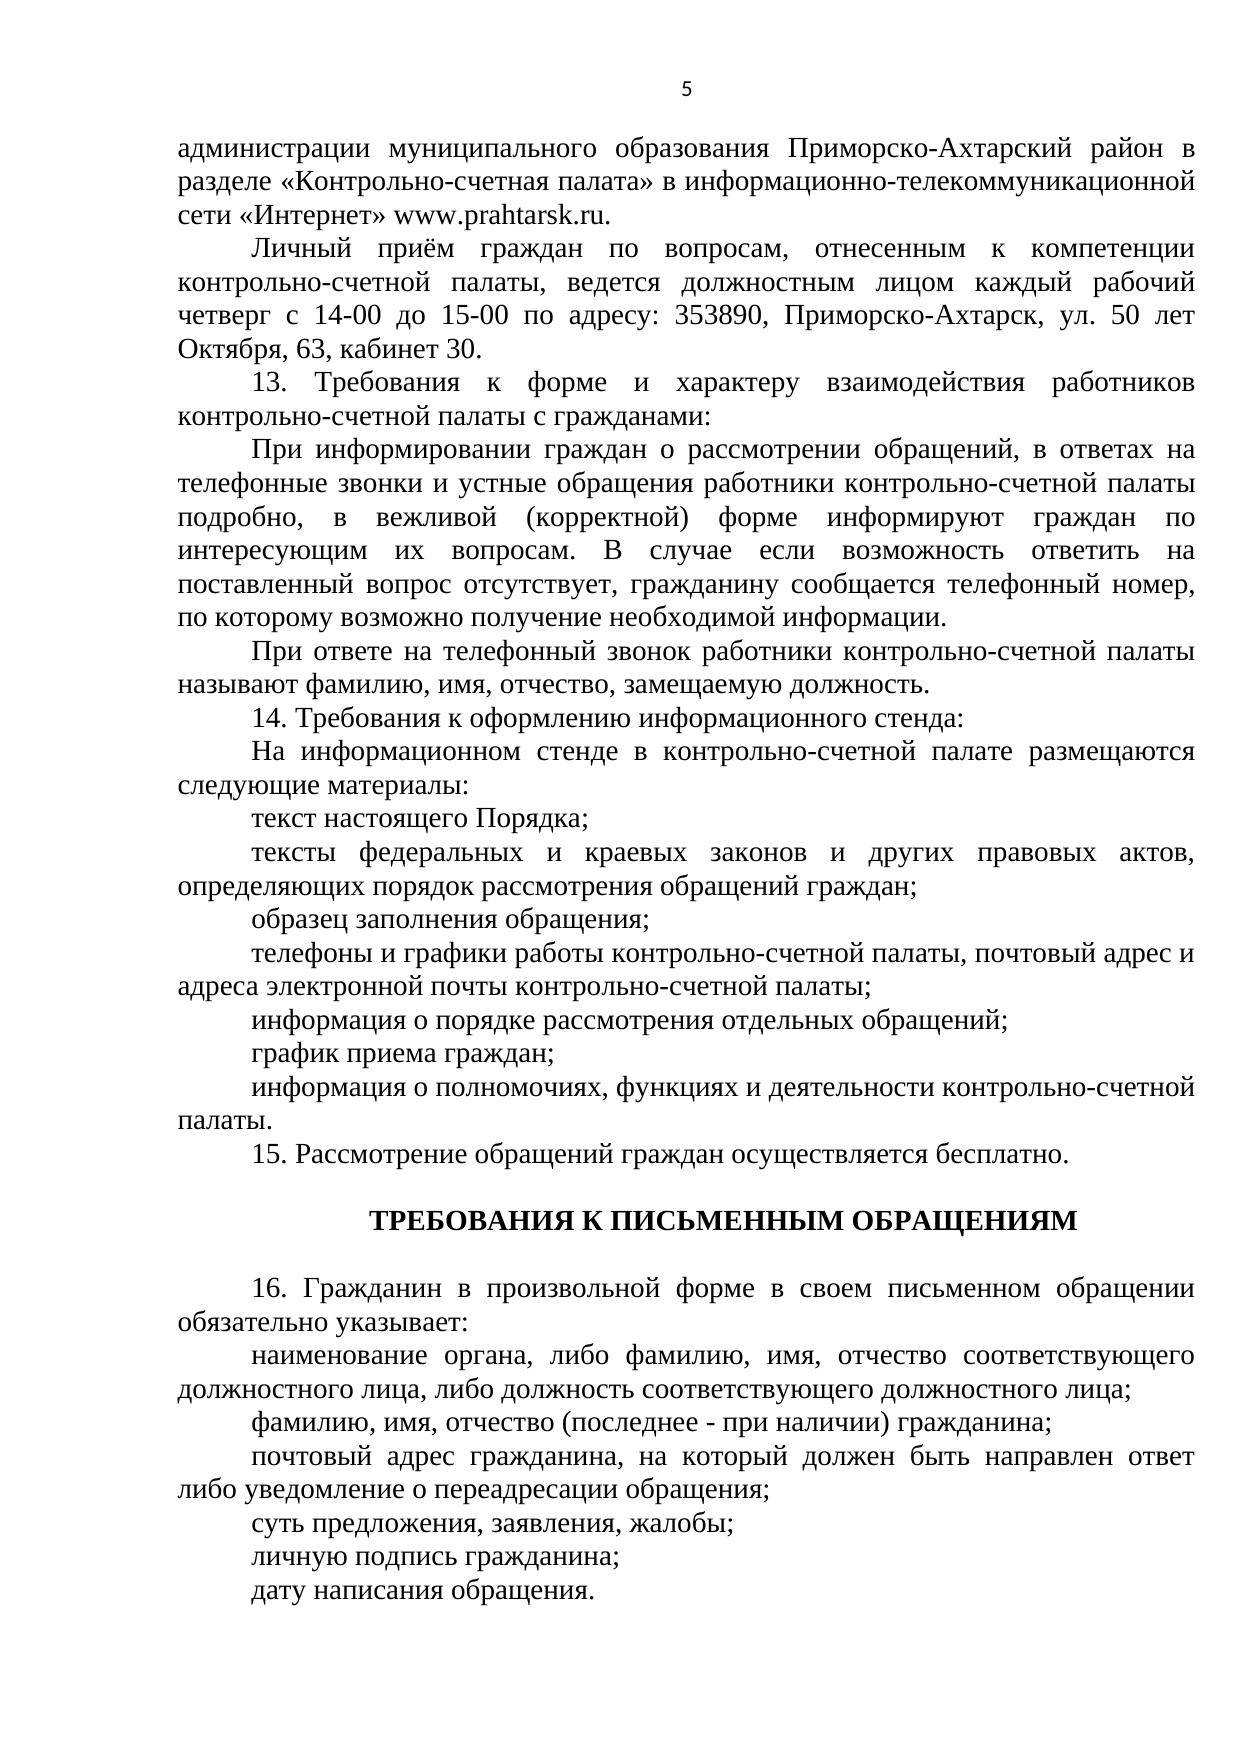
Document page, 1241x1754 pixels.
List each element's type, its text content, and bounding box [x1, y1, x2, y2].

text образец заполнения обращения; [177, 901, 1196, 935]
text информация о порядке рассмотрения отдельных обращений; [177, 1002, 1196, 1035]
text суть предложения, заявления, жалобы; [177, 1505, 1196, 1538]
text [177, 130, 1196, 230]
text При информировании граждан о рассмотрении обращений, в ответах на телефонные звонки и устные обращения работники контрольно-счетной палаты подробно, в вежливой (корректной) форме информируют граждан по интересующим их вопросам. В случае если возможность ответить на поставленный вопрос отсутствует, гражданину сообщается телефонный номер, по которому возможно получение необходимой информации. [177, 432, 1196, 633]
text информация о полномочиях, функциях и деятельности контрольно-счетной палаты. [177, 1069, 1196, 1136]
text При ответе на телефонный звонок работники контрольно-счетной палаты называют фамилию, имя, отчество, замещаемую должность. [177, 633, 1196, 700]
text На информационном стенде в контрольно-счетной палате размещаются следующие материалы: [177, 733, 1196, 801]
text 15. Рассмотрение обращений граждан осуществляется бесплатно. [177, 1136, 1196, 1169]
text 13. Требования к форме и характеру взаимодействия работников контрольно-счетной палаты с гражданами: [177, 364, 1196, 432]
text ТРЕБОВАНИЯ К ПИСЬМЕННЫМ ОБРАЩЕНИЯМ [177, 1203, 1196, 1237]
text 14. Требования к оформлению информационного стенда: [177, 700, 1196, 733]
text текст настоящего Порядка; [177, 801, 1196, 834]
text телефоны и графики работы контрольно-счетной палаты, почтовый адрес и адреса электронной почты контрольно-счетной палаты; [177, 935, 1196, 1002]
text дату написания обращения. [177, 1572, 1196, 1606]
text личную подпись гражданина; [177, 1538, 1196, 1572]
text почтовый адрес гражданина, на который должен быть направлен ответ либо уведомление о переадресации обращения; [177, 1438, 1196, 1505]
text фамилию, имя, отчество (последнее - при наличии) гражданина; [177, 1404, 1196, 1438]
text график приема граждан; [177, 1035, 1196, 1069]
text наименование органа, либо фамилию, имя, отчество соответствующего должностного лица, либо должность соответствующего должностного лица; [177, 1337, 1196, 1404]
text тексты федеральных и краевых законов и других правовых актов, определяющих порядок рассмотрения обращений граждан; [177, 834, 1196, 901]
text 16. Гражданин в произвольной форме в своем письменном обращении обязательно указывает: [177, 1270, 1196, 1337]
text Личный приём граждан по вопросам, отнесенным к компетенции контрольно-счетной палаты, ведется должностным лицом каждый рабочий четверг с 14-00 до 15-00 по адресу: 353890, Приморско-Ахтарск, ул. 50 лет Октября, 63, кабинет 30. [177, 230, 1196, 364]
